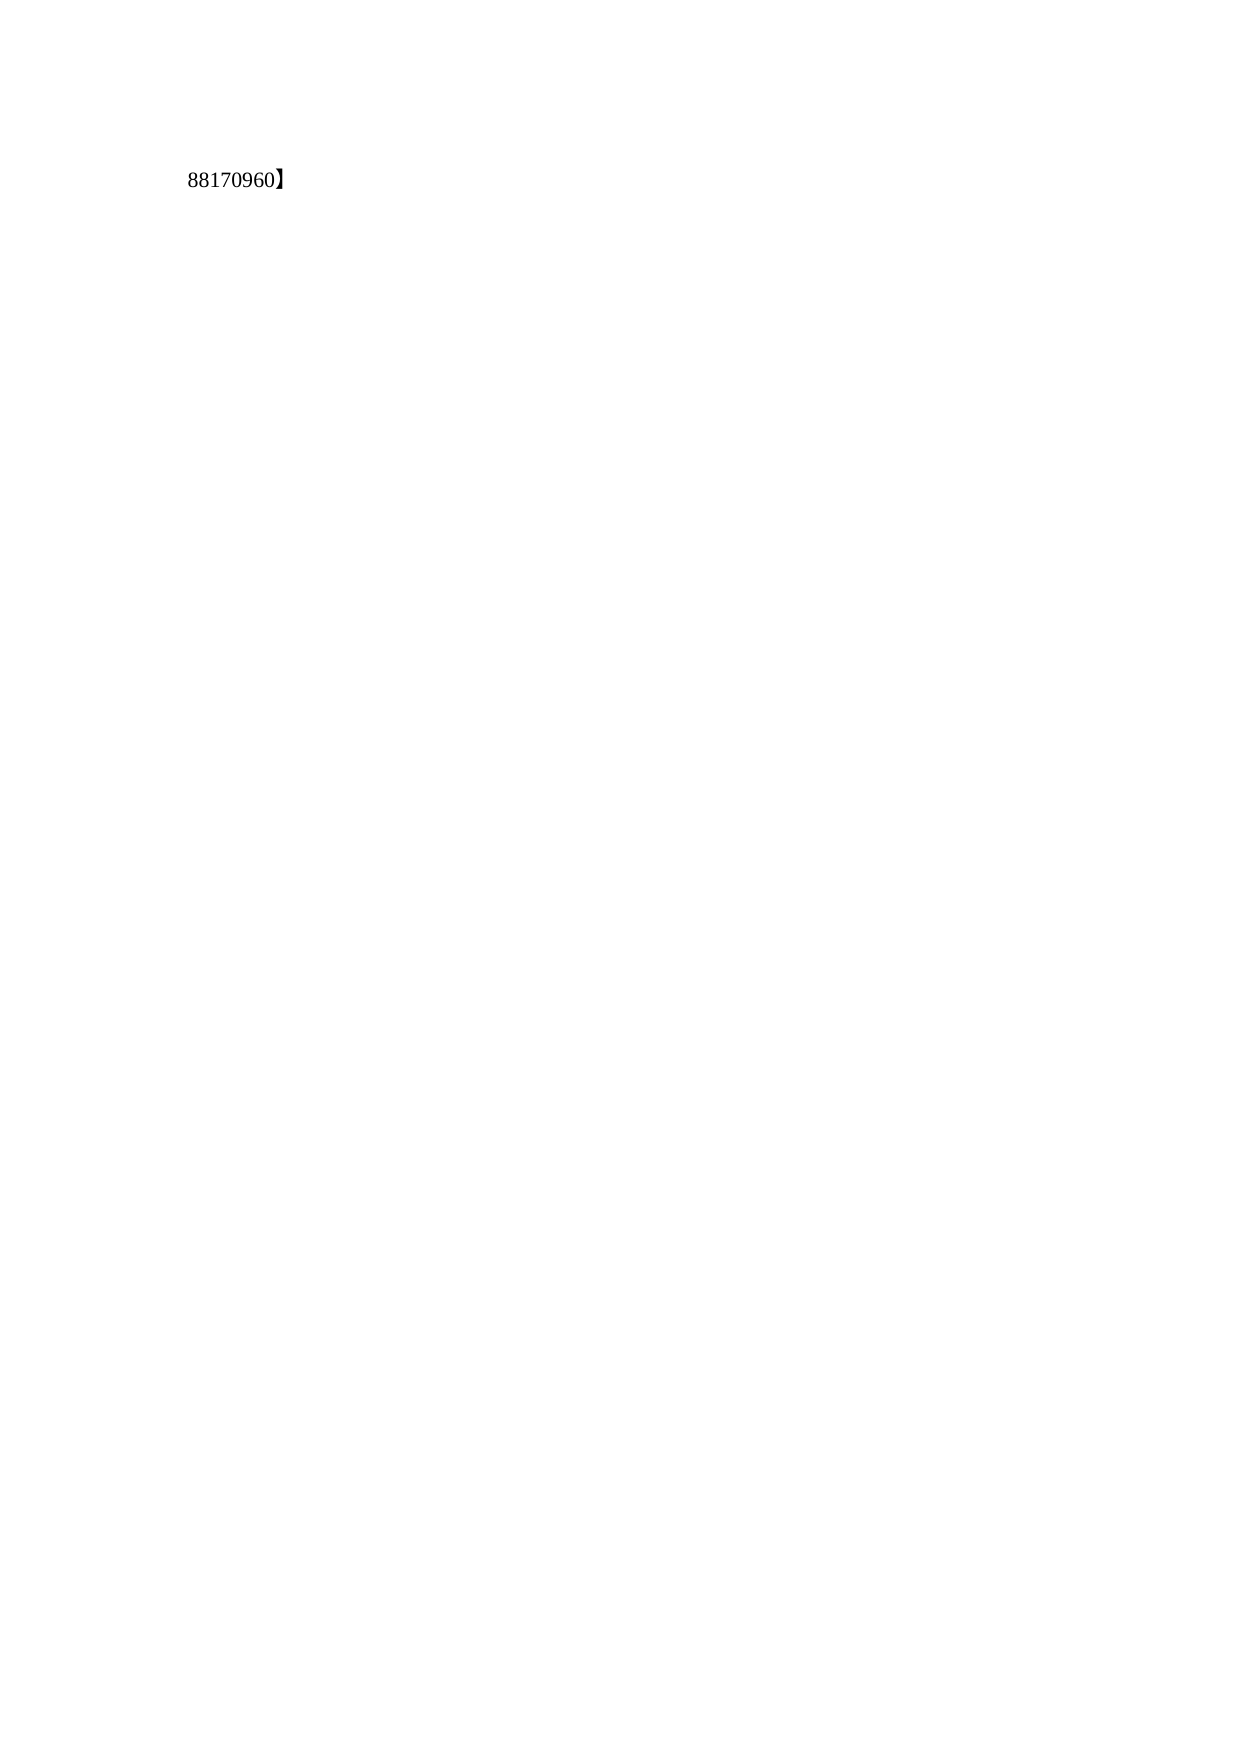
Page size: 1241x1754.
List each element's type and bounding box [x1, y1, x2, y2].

text [187, 162, 1053, 194]
